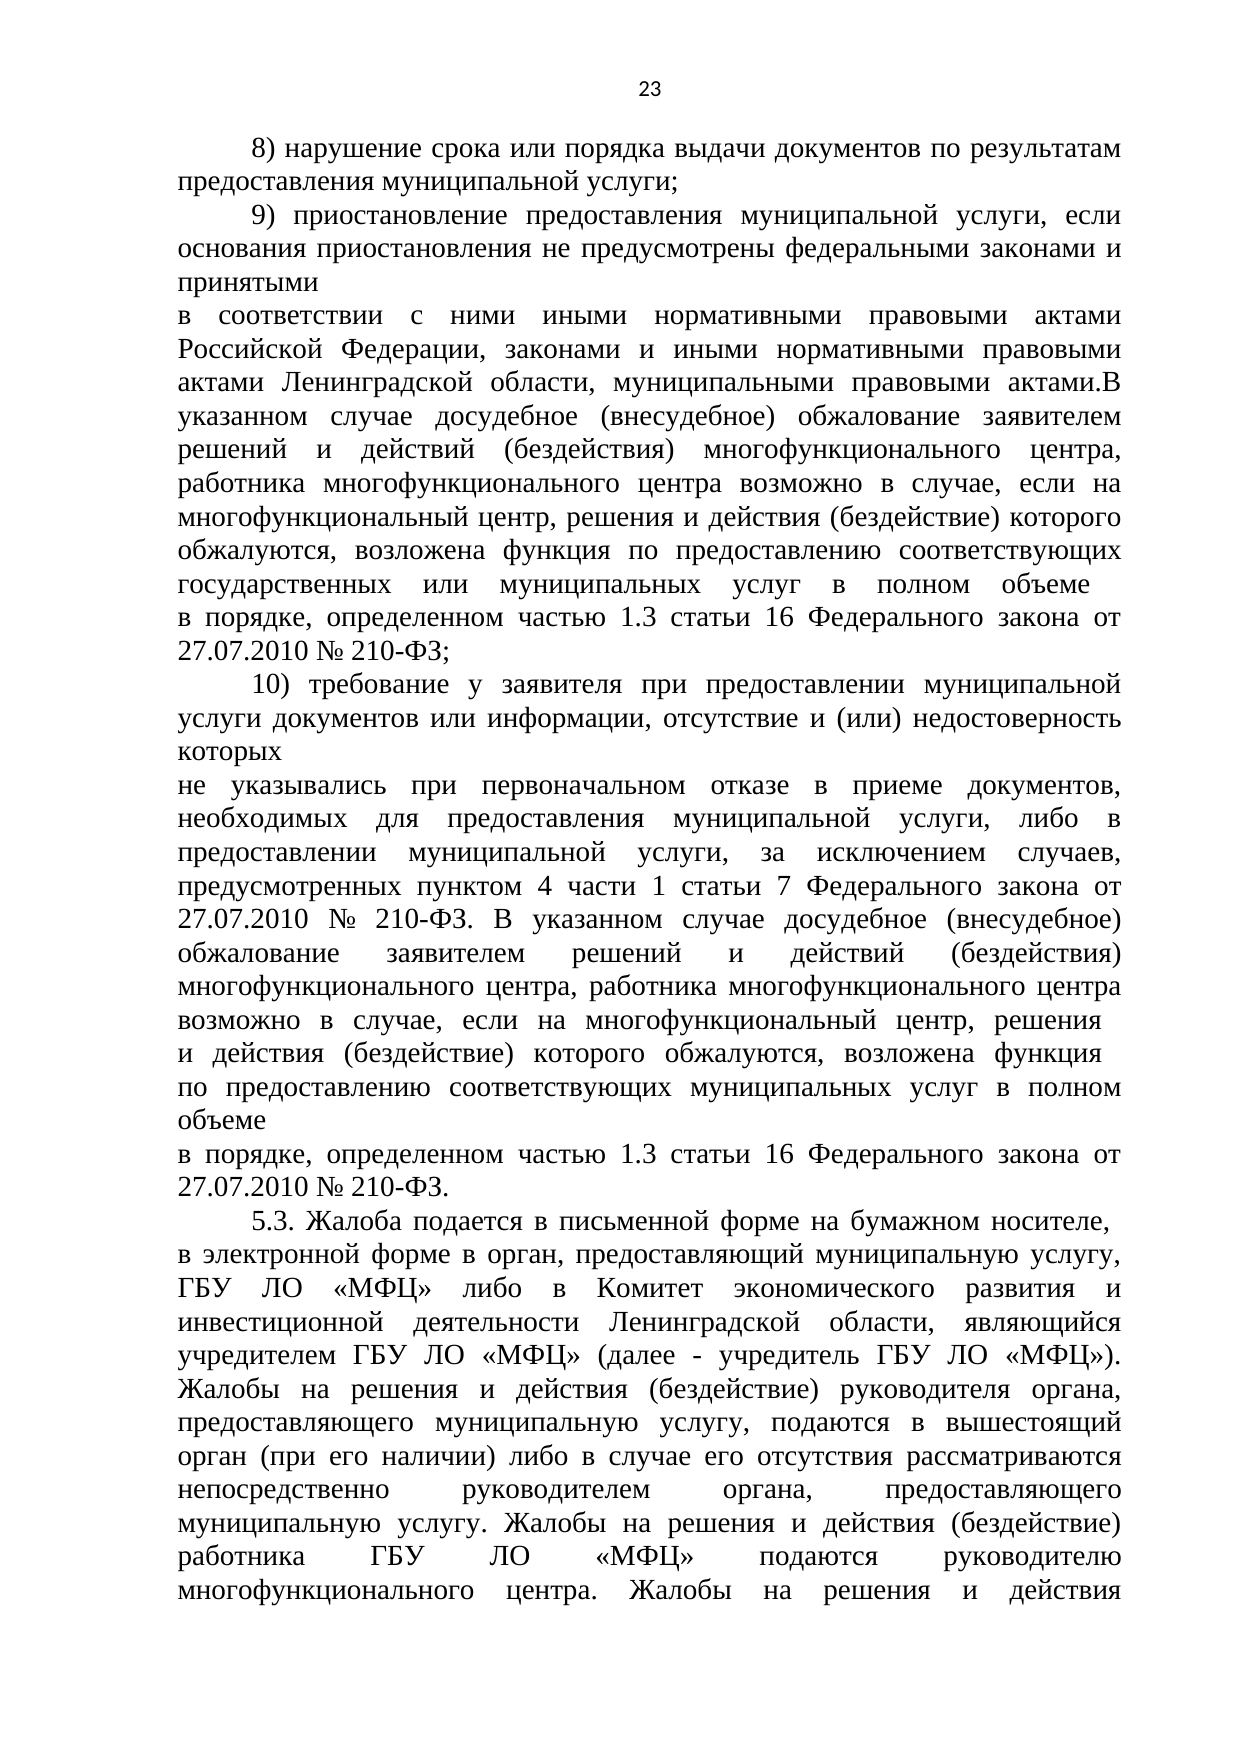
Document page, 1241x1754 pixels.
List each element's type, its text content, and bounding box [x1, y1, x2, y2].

text 9) приостановление предоставления муниципальной услуги, если основания приостановления не предусмотрены федеральными законами и принятыми в соответствии с ними иными нормативными правовыми актами Российской Федерации, законами и иными нормативными правовыми актами Ленинградской области, муниципальными правовыми актами.В указанном случае досудебное (внесудебное) обжалование заявителем решений и действий (бездействия) многофункционального центра, работника многофункционального центра возможно в случае, если на многофункциональный центр, решения и действия (бездействие) которого обжалуются, возложена функция по предоставлению соответствующих государственных или муниципальных услуг в полном объеме в порядке, определенном частью 1.3 статьи 16 Федерального закона от 27.07.2010 № 210-ФЗ; [177, 197, 1122, 666]
text 8) нарушение срока или порядка выдачи документов по результатам предоставления муниципальной услуги; [177, 130, 1122, 197]
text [177, 1203, 1122, 1606]
text 10) требование у заявителя при предоставлении муниципальной услуги документов или информации, отсутствие и (или) недостоверность которых не указывались при первоначальном отказе в приеме документов, необходимых для предоставления муниципальной услуги, либо в предоставлении муниципальной услуги, за исключением случаев, предусмотренных пунктом 4 части 1 статьи 7 Федерального закона от 27.07.2010 № 210-ФЗ. В указанном случае досудебное (внесудебное) обжалование заявителем решений и действий (бездействия) многофункционального центра, работника многофункционального центра возможно в случае, если на многофункциональный центр, решения и действия (бездействие) которого обжалуются, возложена функция по предоставлению соответствующих муниципальных услуг в полном объеме в порядке, определенном частью 1.3 статьи 16 Федерального закона от 27.07.2010 № 210-ФЗ. [177, 666, 1122, 1203]
